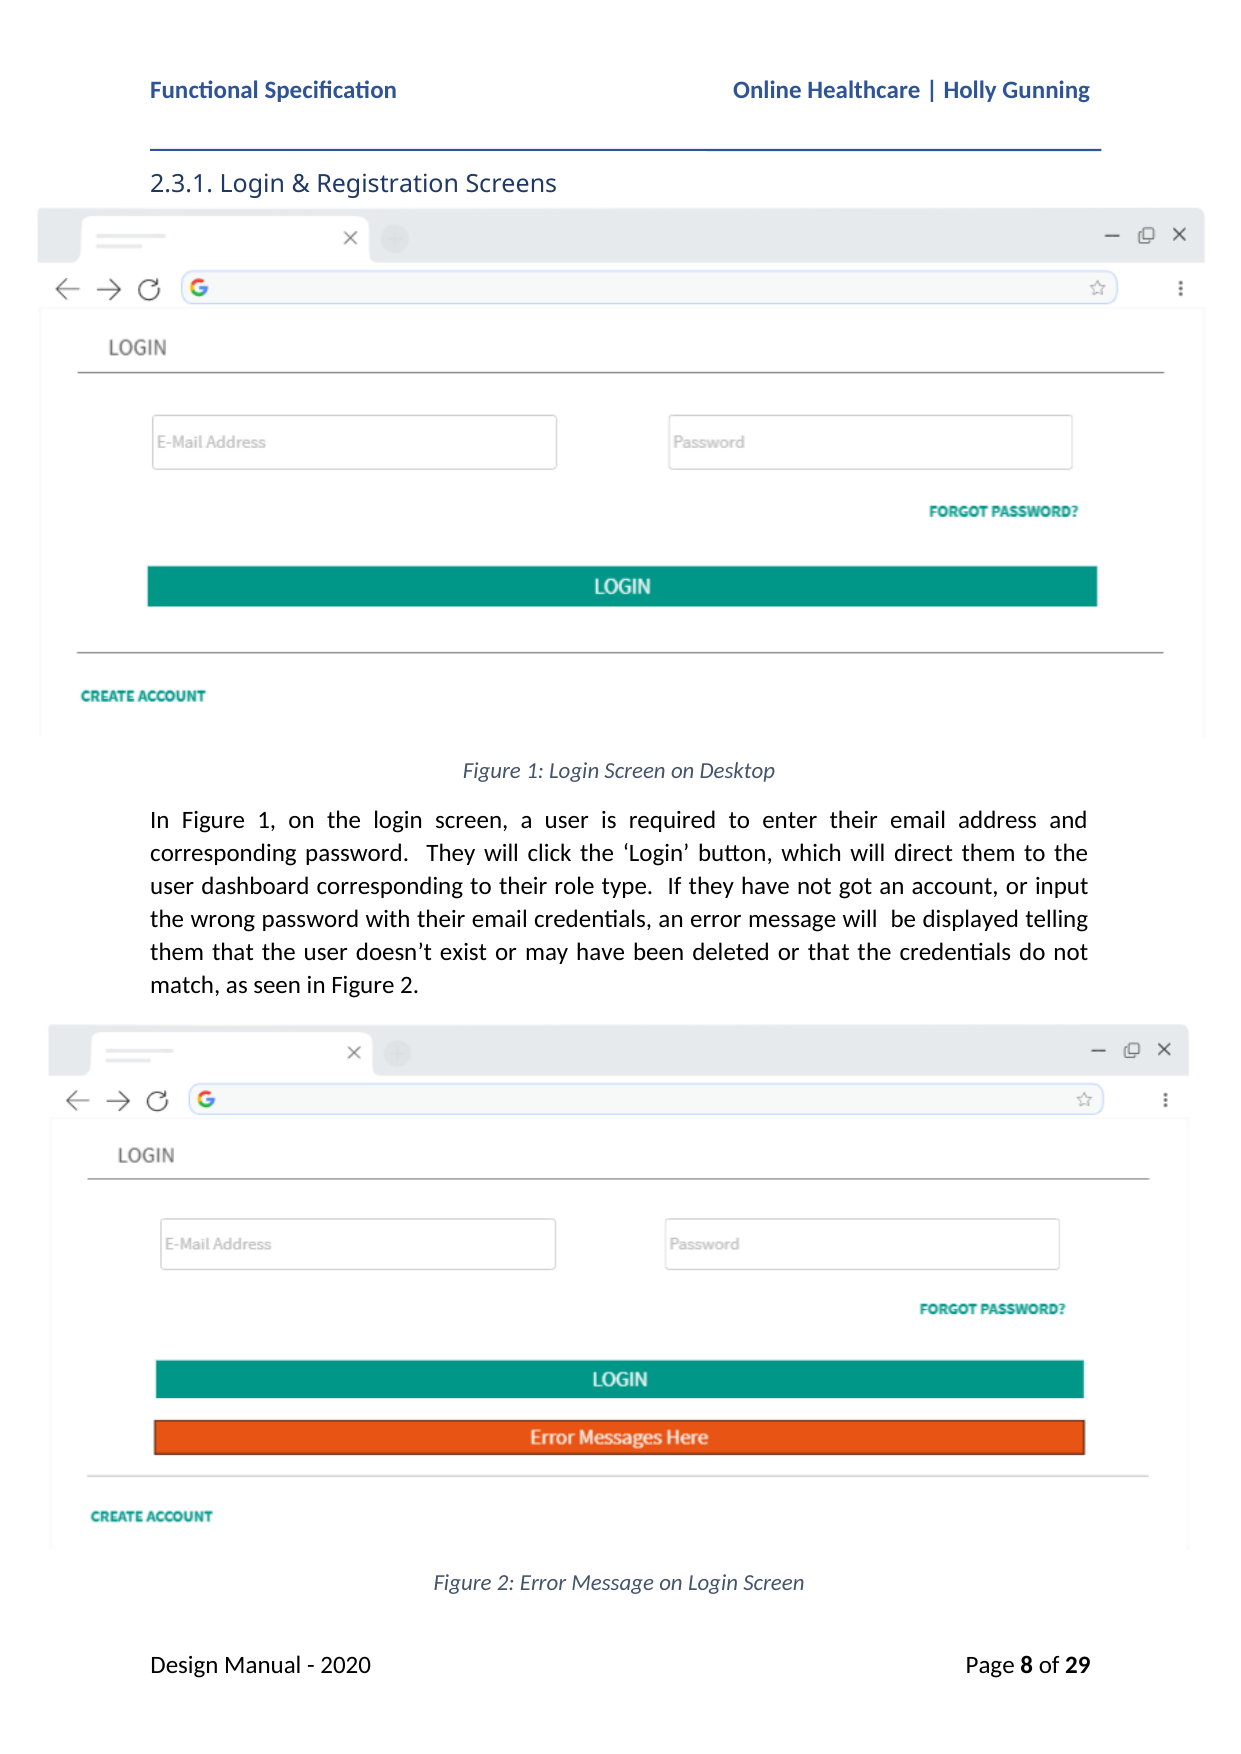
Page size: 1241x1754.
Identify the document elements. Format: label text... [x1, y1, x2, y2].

picture [31, 202, 1212, 737]
text Figure 2: Error Message on Login Screen [150, 1568, 1090, 1596]
subtitle 2.3.1. Login & Registration Screens [150, 165, 1090, 199]
text In Figure 1, on the login screen, a user is required to enter their email address and corresponding password. They will click the ‘Login’ button, which will direct them to the user dashboard corresponding to their role type. If they have not got an account, or input the wrong password with their email credentials, an error message will be displayed telling them that the user doesn’t exist or may have been deleted or that the credentials do not match, as seen in Figure 2. [150, 805, 1090, 1000]
text Figure 1: Login Screen on Desktop [150, 756, 1090, 784]
picture [46, 1018, 1192, 1550]
